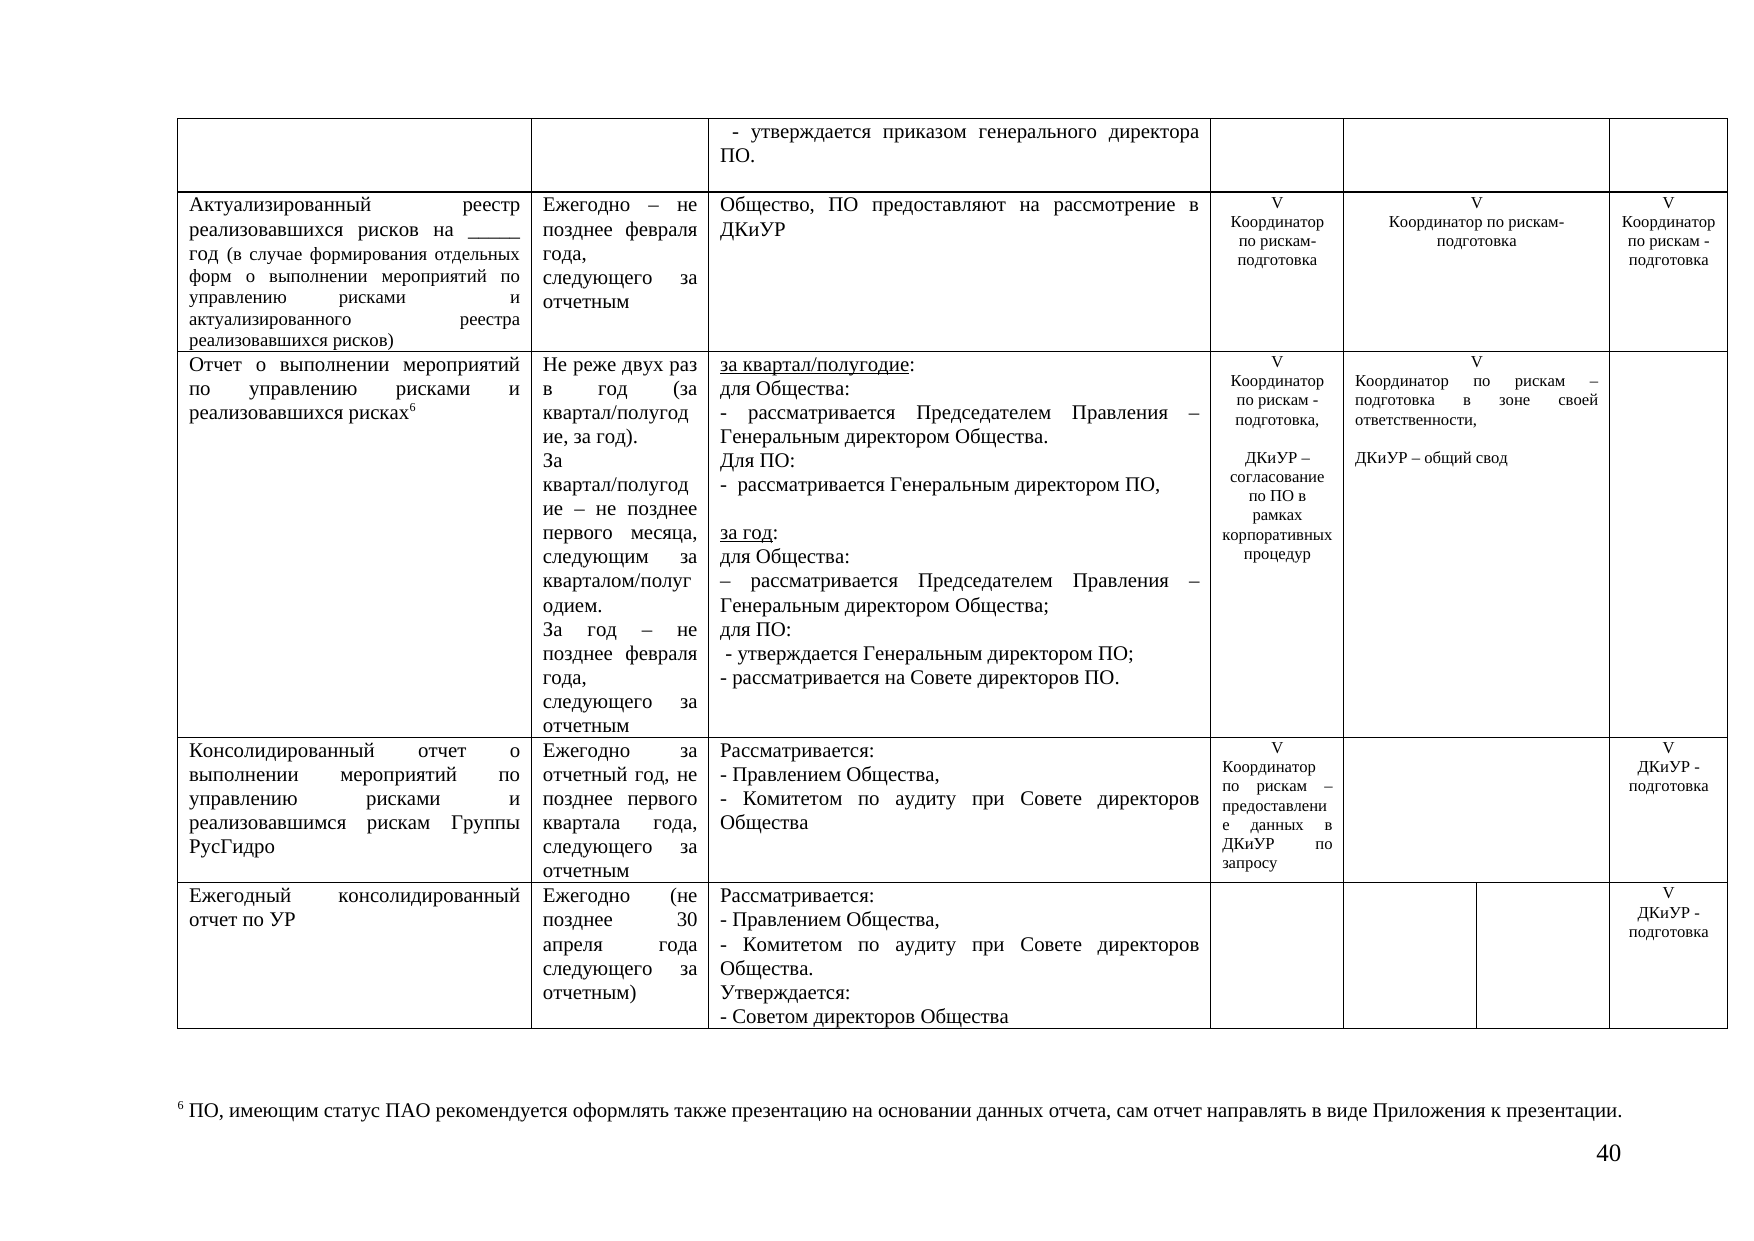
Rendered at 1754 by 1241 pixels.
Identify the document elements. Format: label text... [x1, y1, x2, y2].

table_cell Ежегодный консолидированный отчет по УР [178, 883, 531, 1028]
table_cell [1211, 119, 1343, 191]
table_cell Отчет о выполнении мероприятий по управлению рисками и реализовавшихся рисках [178, 352, 531, 737]
table_cell V ДКиУР - подготовка [1610, 738, 1727, 882]
table_cell [1344, 883, 1476, 1028]
table_cell V Координатор по рискам - подготовка, ДКиУР – согласование по ПО в рамках корпоративных процедур [1211, 352, 1343, 737]
table_cell V Координатор по рискам- подготовка [1211, 193, 1343, 351]
table_cell Рассматривается: - Правлением Общества, - Комитетом по аудиту при Совете директоров Общества [709, 738, 1210, 882]
table_cell Ежегодно – не позднее февраля года, следующего за отчетным [532, 193, 708, 351]
table_cell Общество, ПО предоставляют на рассмотрение в ДКиУР [709, 193, 1210, 351]
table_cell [709, 119, 1210, 191]
table_cell V Координатор по рискам-подготовка [1344, 193, 1609, 351]
table_cell V Координатор по рискам – подготовка в зоне своей ответственности, ДКиУР – общий свод [1344, 352, 1609, 737]
table_cell V ДКиУР - подготовка [1610, 883, 1727, 1028]
table_cell [1477, 883, 1609, 1028]
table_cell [532, 119, 708, 191]
table_cell Рассматривается: - Правлением Общества, - Комитетом по аудиту при Совете директоров Общества. Утверждается: - Советом директоров Общества [709, 883, 1210, 1028]
table_cell [1211, 883, 1343, 1028]
table_cell [1610, 352, 1727, 737]
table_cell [178, 119, 531, 191]
table_cell V Координатор по рискам - подготовка [1610, 193, 1727, 351]
table_cell Актуализированный реестр реализовавшихся рисков на _____ год (в случае формирования отдельных форм о выполнении мероприятий по управлению рисками и актуализированного реестра реализовавшихся рисков) [178, 193, 531, 351]
table_cell Ежегодно (не позднее 30 апреля года следующего за отчетным) [532, 883, 708, 1028]
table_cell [1344, 119, 1609, 191]
table_cell Не реже двух раз в год (за квартал/полугодие, за год). За квартал/полугодие – не позднее первого месяца, следующим за кварталом/полугодием. За год – не позднее февраля года, следующего за отчетным [532, 352, 708, 737]
table_cell [1610, 119, 1727, 191]
table_cell Ежегодно за отчетный год, не позднее первого квартала года, следующего за отчетным [532, 738, 708, 882]
table_cell V Координатор по рискам – предоставление данных в ДКиУР по запросу [1211, 738, 1343, 882]
table_cell [1344, 738, 1609, 882]
table_cell за квартал/полугодие: для Общества: - рассматривается Председателем Правления – Генеральным директором Общества. Для ПО: - рассматривается Генеральным директором ПО, за год: для Общества: – рассматривается Председателем Правления – Генеральным директором Общества; для ПО: - утверждается Генеральным директором ПО; - рассматривается на Совете директоров ПО. [709, 352, 1210, 737]
table_cell Консолидированный отчет о выполнении мероприятий по управлению рисками и реализовавшимся рискам Группы РусГидро [178, 738, 531, 882]
